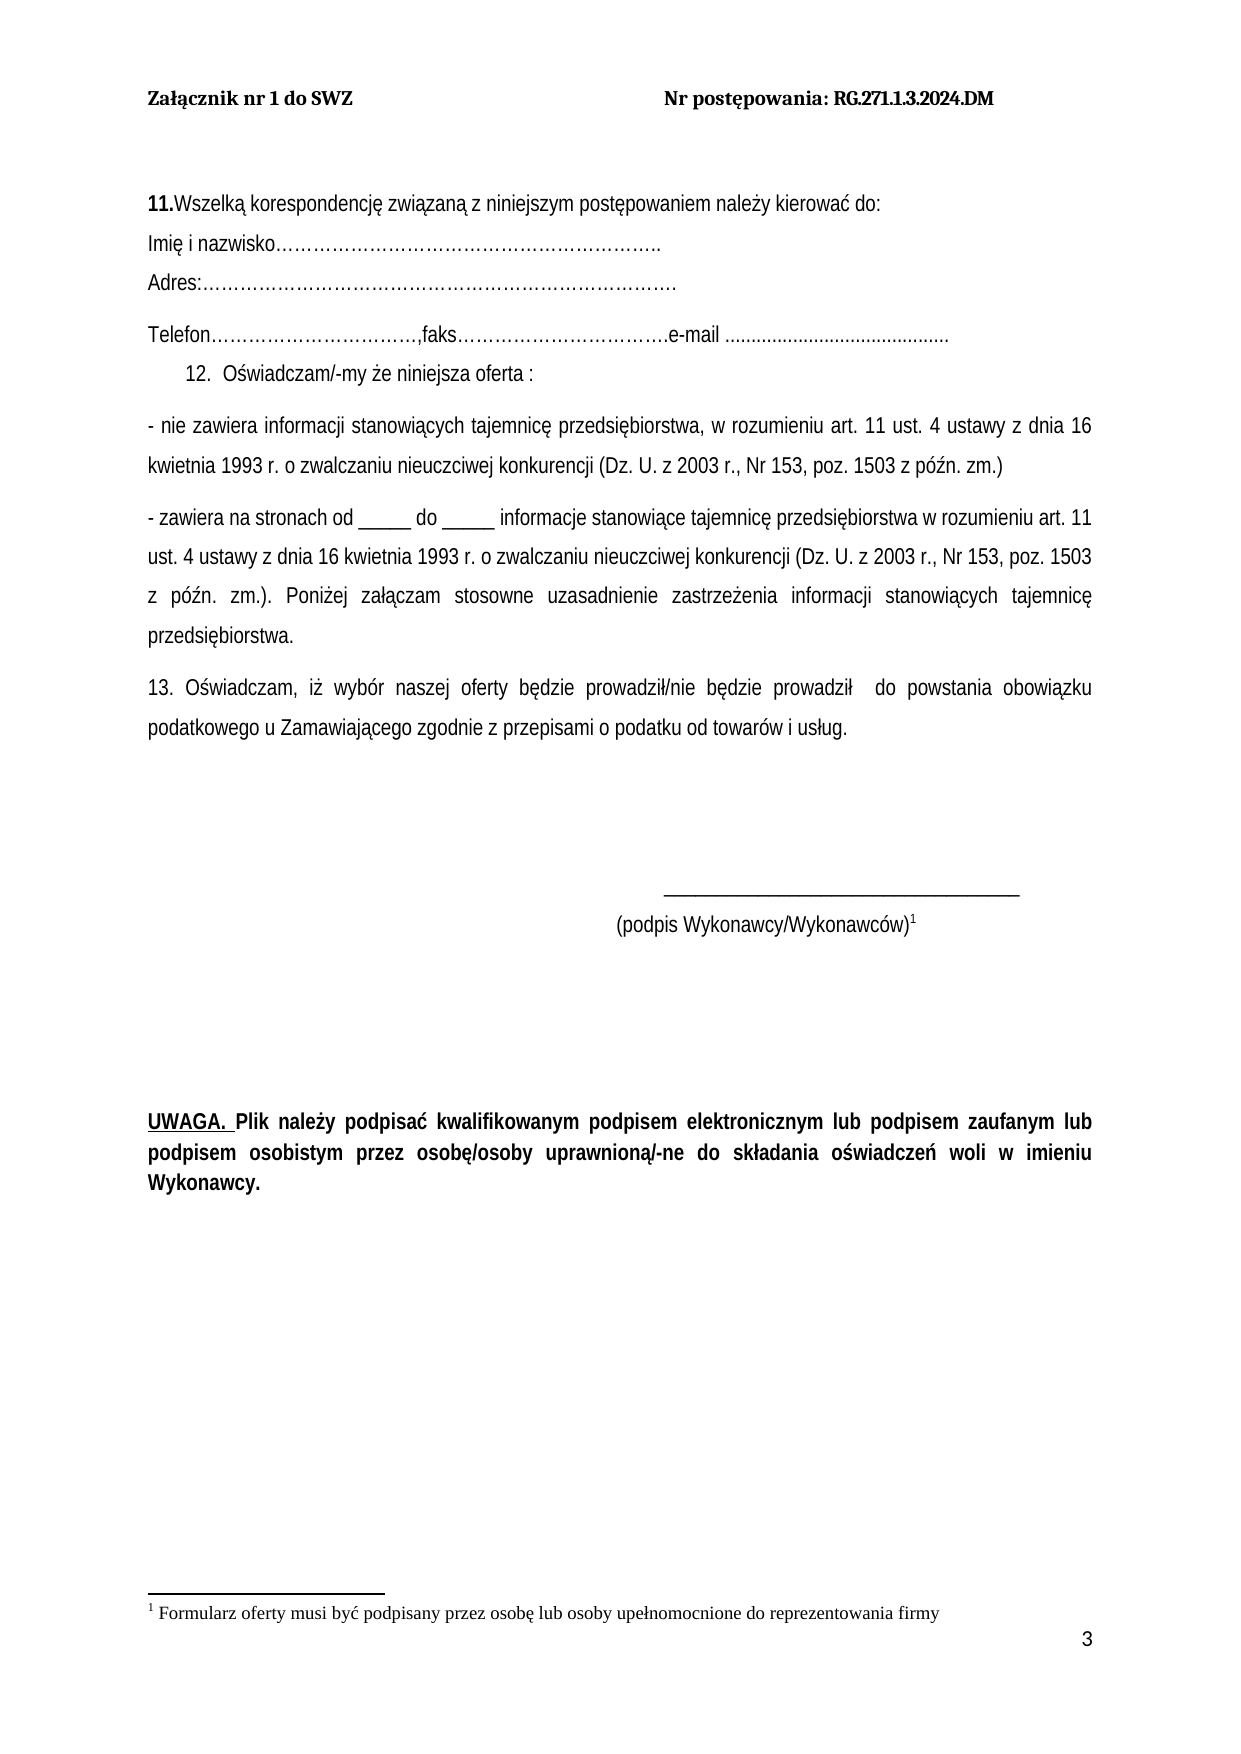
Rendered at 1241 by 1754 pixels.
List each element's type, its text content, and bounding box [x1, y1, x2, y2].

text - zawiera na stronach od _____ do _____ informacje stanowiące tajemnicę przedsiębiorstwa w rozumieniu art. 11 ust. 4 ustawy z dnia 16 kwietnia 1993 r. o zwalczaniu nieuczciwej konkurencji (Dz. U. z 2003 r., Nr 153, poz. 1503 z późn. zm.). Poniżej załączam stosowne uzasadnienie zastrzeżenia informacji stanowiących tajemnicę przedsiębiorstwa. [148, 503, 1092, 648]
list Oświadczam/-my że niniejsza oferta : [185, 360, 1092, 386]
text UWAGA. Plik należy podpisać kwalifikowanym podpisem elektronicznym lub podpisem zaufanym lub podpisem osobistym przez osobę/osoby uprawnioną/-ne do składania oświadczeń woli w imieniu Wykonawcy. [148, 1108, 1092, 1195]
text 11.Wszelką korespondencję związaną z niniejszym postępowaniem należy kierować do: [148, 190, 1092, 217]
text (podpis Wykonawcy/Wykonawców) [516, 911, 1092, 937]
text Adres:…………………………………………………………………. [148, 269, 1092, 296]
text Imię i nazwisko…………………………………………………….. [148, 230, 1092, 256]
text - nie zawiera informacji stanowiących tajemnicę przedsiębiorstwa, w rozumieniu art. 11 ust. 4 ustawy z dnia 16 kwietnia 1993 r. o zwalczaniu nieuczciwej konkurencji (Dz. U. z 2003 r., Nr 153, poz. 1503 z późn. zm.) [148, 412, 1092, 478]
text __________________________________ [590, 871, 1092, 898]
text Telefon……………………………,faks…………………………….e-mail ........................................... [148, 321, 1092, 348]
text 13. Oświadczam, iż wybór naszej oferty będzie prowadził/nie będzie prowadził do powstania obowiązku podatkowego u Zamawiającego zgodnie z przepisami o podatku od towarów i usług. [148, 674, 1092, 740]
